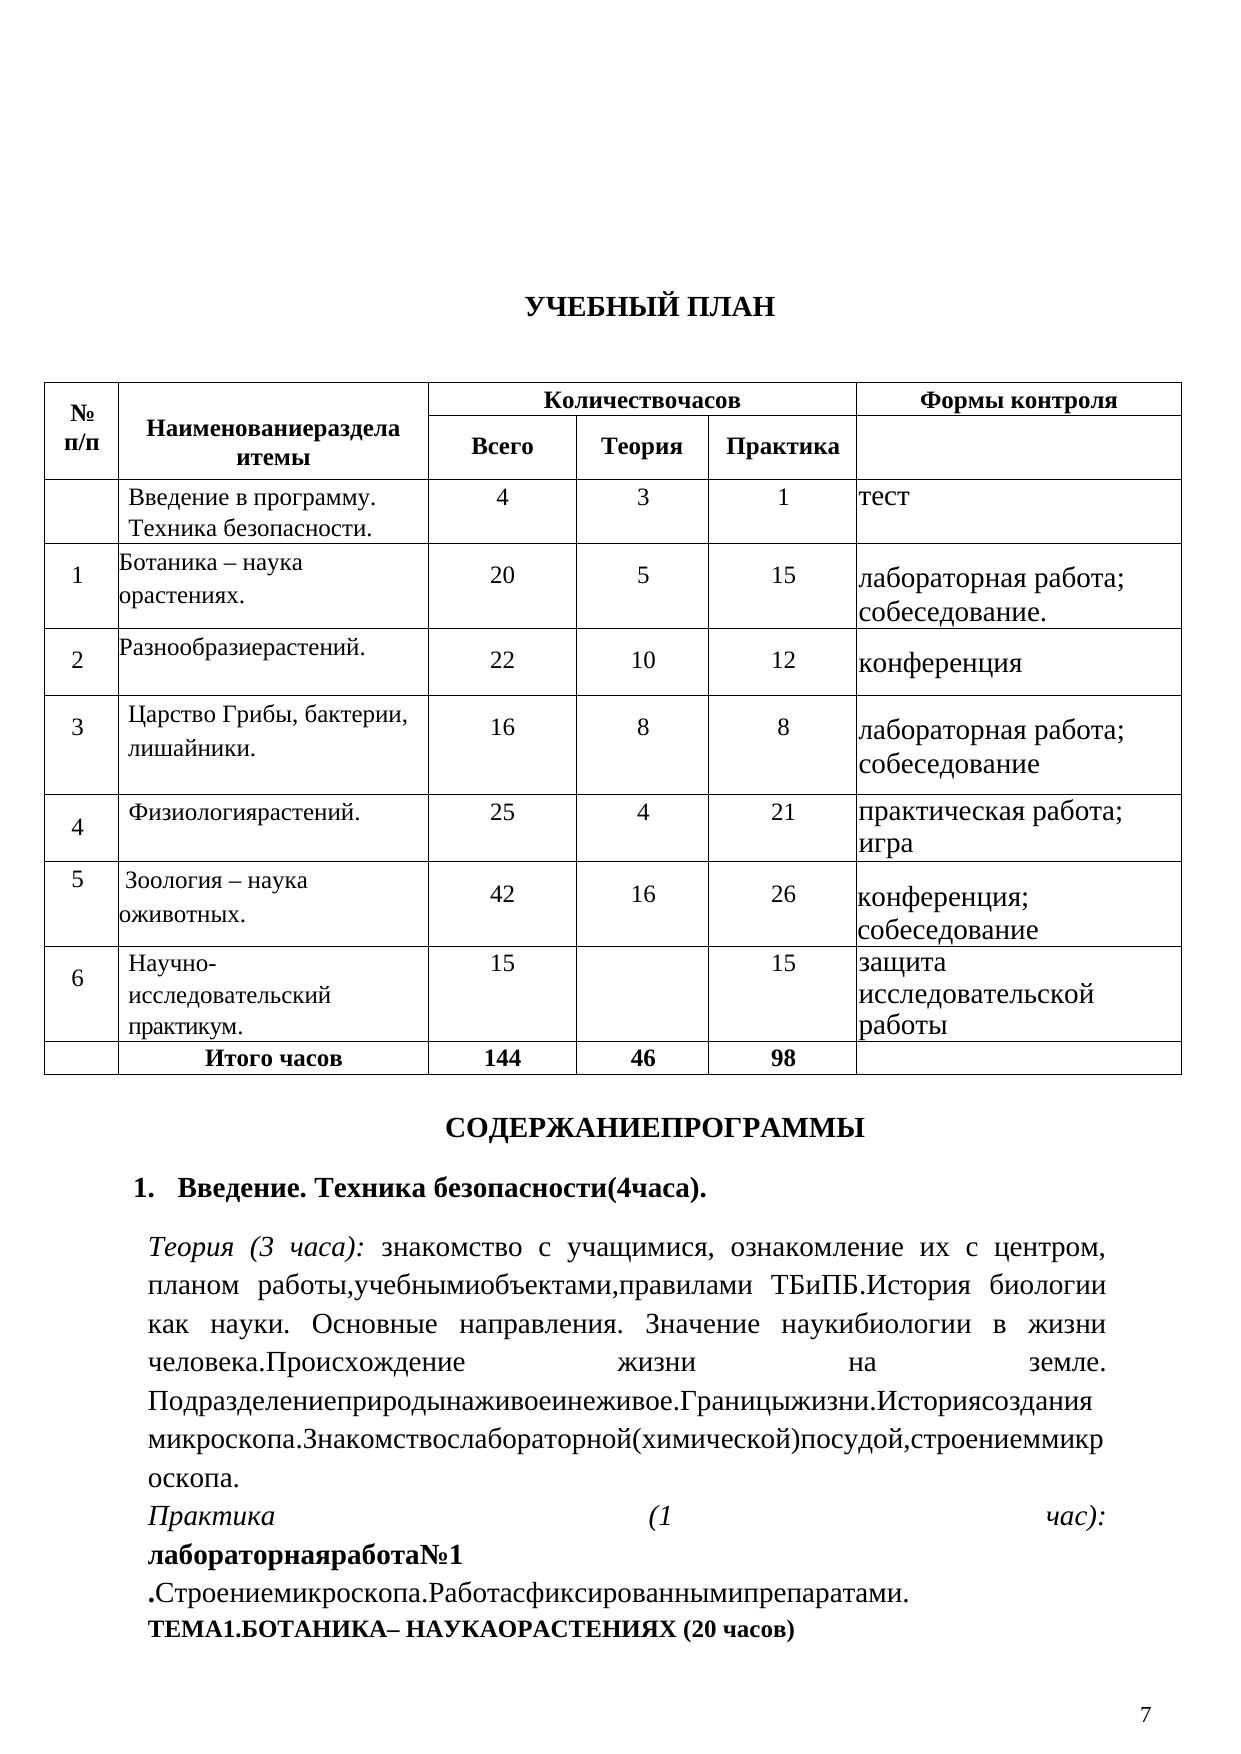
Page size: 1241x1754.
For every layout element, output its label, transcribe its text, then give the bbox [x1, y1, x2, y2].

table_cell 15 [709, 544, 856, 627]
table_cell 2 [45, 629, 118, 694]
table_cell 6 [45, 947, 118, 1041]
table_cell 3 [45, 696, 118, 794]
table_cell 144 [429, 1042, 576, 1074]
table_cell [577, 947, 708, 1041]
table_header Количествочасов [429, 383, 856, 415]
table_cell Практика [709, 416, 856, 479]
table_cell 4 [577, 795, 708, 861]
table_cell защита исследовательской работы [857, 947, 1181, 1041]
table_cell 21 [709, 795, 856, 861]
text УЧЕБНЫЙ ПЛАН [148, 289, 1151, 322]
table_cell Научно- исследовательский практикум. [119, 947, 428, 1041]
text ТЕМА1.БОТАНИКА– НАУКАОРАСТЕНИЯХ (20 часов) [148, 1614, 1094, 1643]
table_cell Зоология – наука оживотных. [119, 862, 428, 946]
table_cell Теория [577, 416, 708, 479]
text Теория (3 часа): знакомство с учащимися, ознакомление их с центром, планом работы,учебнымиобъектами,правилами ТБиПБ.История биологии как науки. Основные направления. Значение наукибиологии в жизни человека.Происхождение жизни на земле. Подразделениеприродынаживоеинеживое.Границыжизни.Историясозданиямикроскопа.Знакомствослабораторной(химической)посудой,строениеммикроскопа. [148, 1229, 1107, 1493]
table_cell [45, 480, 118, 543]
table_cell 4 [429, 480, 576, 543]
table_cell 26 [709, 862, 856, 946]
table_cell 25 [429, 795, 576, 861]
table_cell 10 [577, 629, 708, 694]
table_cell Царство Грибы, бактерии, лишайники. [119, 696, 428, 794]
table_cell 4 [45, 795, 118, 861]
table_cell Ботаника – наука орастениях. [119, 544, 428, 627]
table_cell 12 [709, 629, 856, 694]
table_cell практическая работа; игра [857, 795, 1181, 861]
table_cell 15 [429, 947, 576, 1041]
table_cell лабораторная работа; собеседование [857, 696, 1181, 794]
table_cell тест [857, 480, 1181, 543]
table_cell Разнообразиерастений. [119, 629, 428, 694]
table_cell 16 [429, 696, 576, 794]
table_cell Всего [429, 416, 576, 479]
table_cell 16 [577, 862, 708, 946]
table_cell Итого часов [119, 1042, 428, 1074]
table_cell 5 [45, 862, 118, 946]
table_cell конференция [857, 629, 1181, 694]
table_cell Физиологиярастений. [119, 795, 428, 861]
table_cell [857, 416, 1181, 479]
table_cell лабораторная работа; собеседование. [857, 544, 1181, 627]
table_cell 1 [709, 480, 856, 543]
table_cell 1 [45, 544, 118, 627]
table_cell 15 [709, 947, 856, 1041]
table_cell 46 [577, 1042, 708, 1074]
table_cell Введение в программу. Техника безопасности. [119, 480, 428, 543]
table_cell конференция; собеседование [857, 862, 1181, 946]
table_cell 22 [429, 629, 576, 694]
table_cell [45, 1042, 118, 1074]
table_cell 3 [577, 480, 708, 543]
table_header №п/п [45, 383, 118, 479]
table_cell 5 [577, 544, 708, 627]
text СОДЕРЖАНИЕПРОГРАММЫ [216, 1110, 1094, 1144]
list Введение. Техника безопасности(4часа). [133, 1170, 1094, 1203]
text Практика (1 час): лабораторнаяработа№1.Строениемикроскопа.Работасфиксированнымипрепаратами. [148, 1498, 1107, 1609]
table_cell [857, 1042, 1181, 1074]
table_cell 42 [429, 862, 576, 946]
table_cell 8 [577, 696, 708, 794]
table_cell 98 [709, 1042, 856, 1074]
table_cell 8 [709, 696, 856, 794]
table_header Формы контроля [857, 383, 1181, 415]
table_header Наименованиераздела итемы [119, 383, 428, 479]
table_cell 20 [429, 544, 576, 627]
